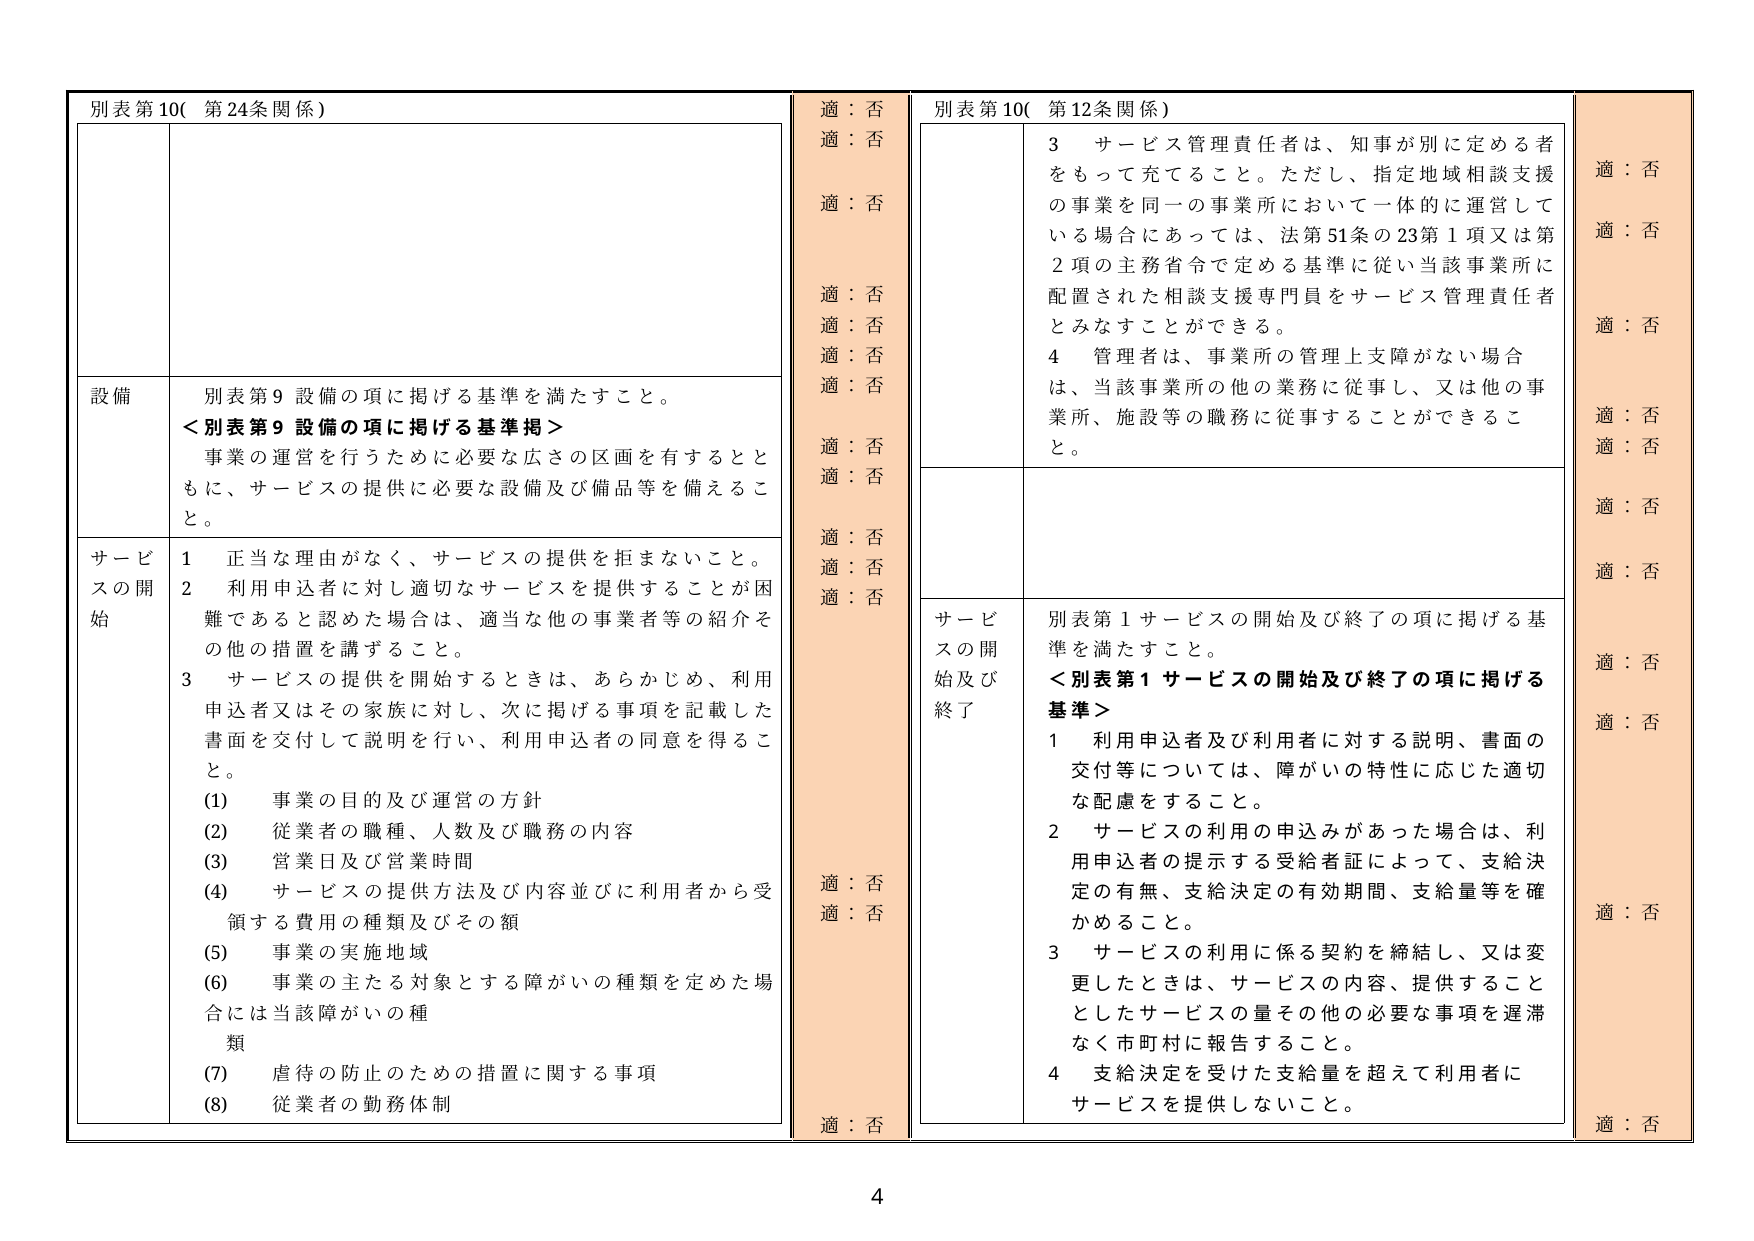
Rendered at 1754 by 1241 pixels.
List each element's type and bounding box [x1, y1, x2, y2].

table_header [910, 92, 1574, 1140]
table_header [792, 92, 910, 1140]
table_header [69, 93, 792, 1140]
table_header [1574, 91, 1691, 1140]
